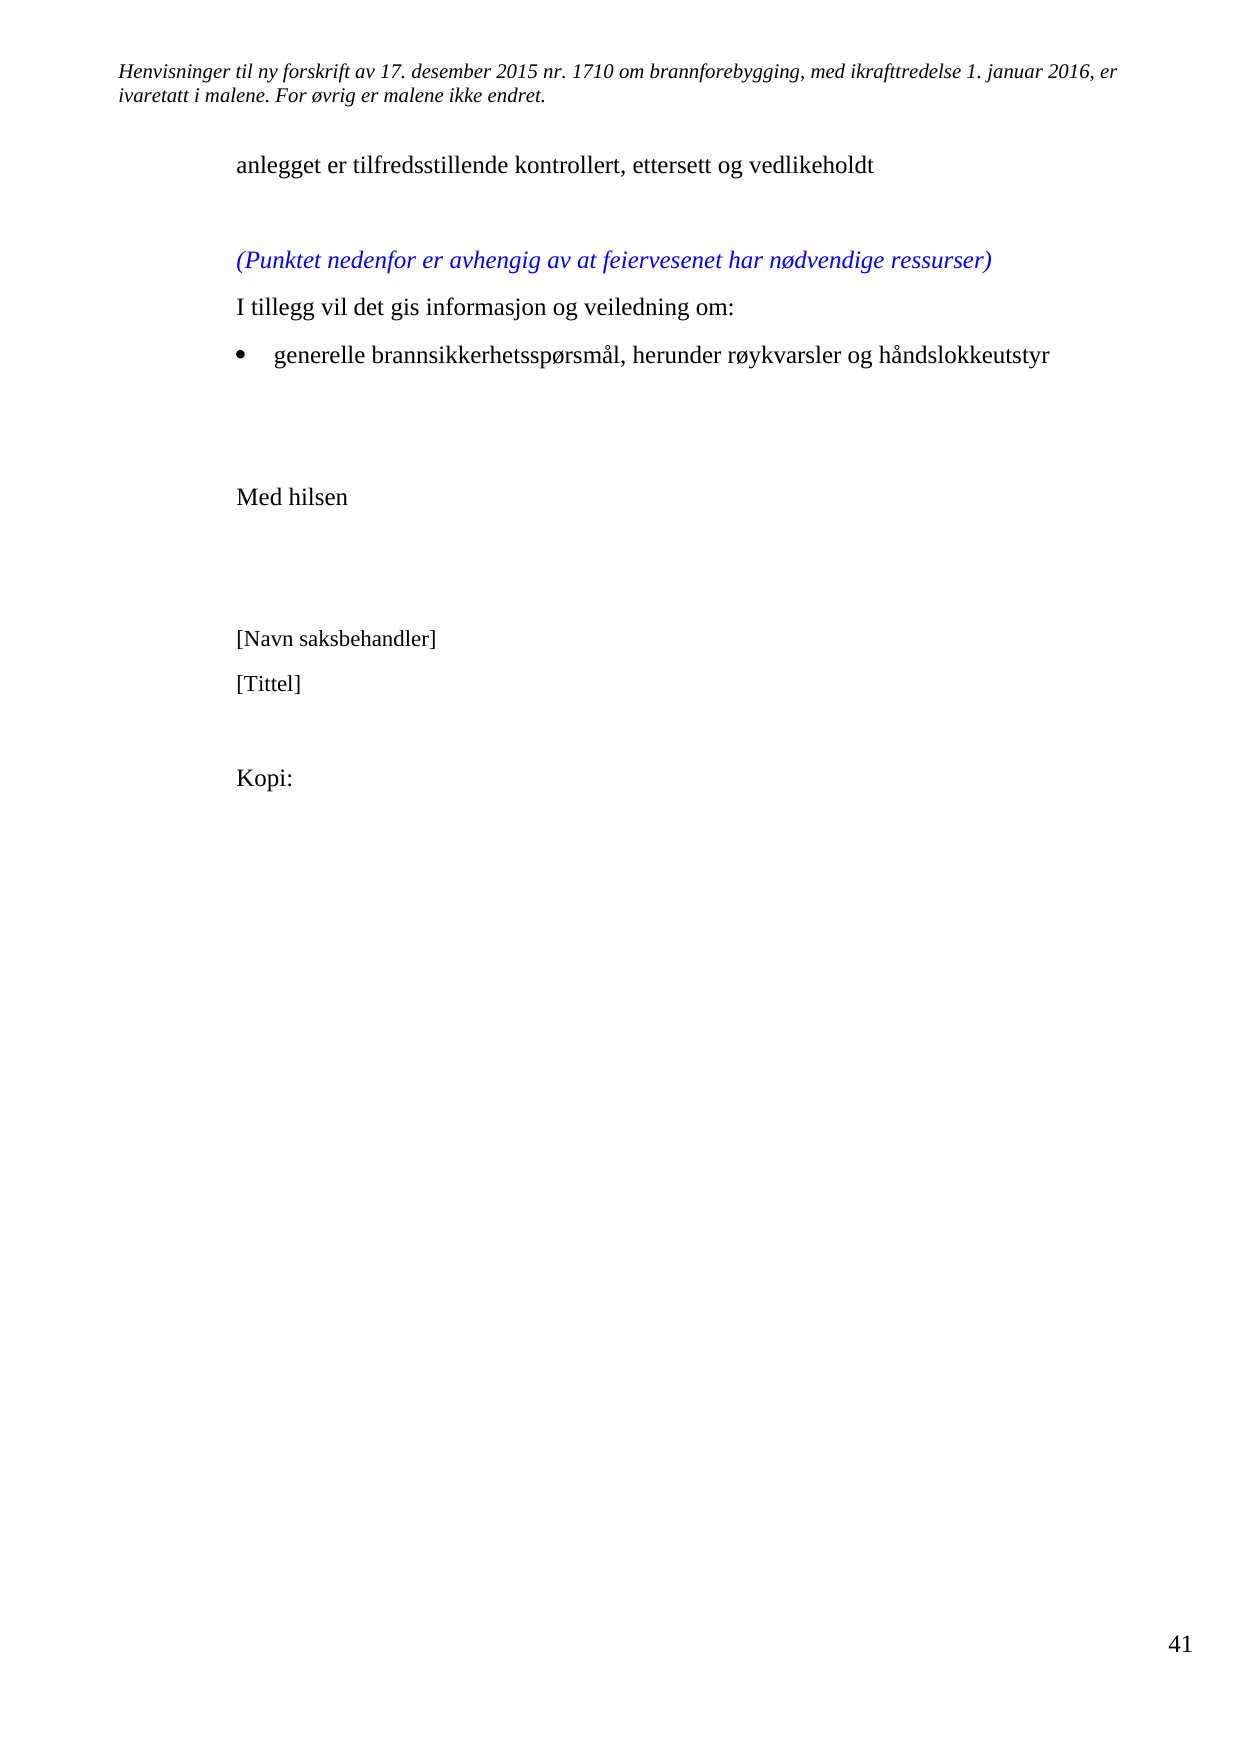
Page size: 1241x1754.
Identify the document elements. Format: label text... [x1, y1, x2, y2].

text Med hilsen [236, 482, 1193, 511]
text Kopi: [236, 763, 1193, 791]
text I tillegg vil det gis informasjon og veiledning om: [236, 292, 1193, 321]
list generelle brannsikkerhetsspørsmål, herunder røykvarsler og håndslokkeutstyr [236, 340, 1193, 369]
text (Punktet nedenfor er avhengig av at feiervesenet har nødvendige ressurser) [236, 245, 1193, 274]
text anlegget er tilfredsstillende kontrollert, ettersett og vedlikeholdt [236, 150, 1193, 179]
